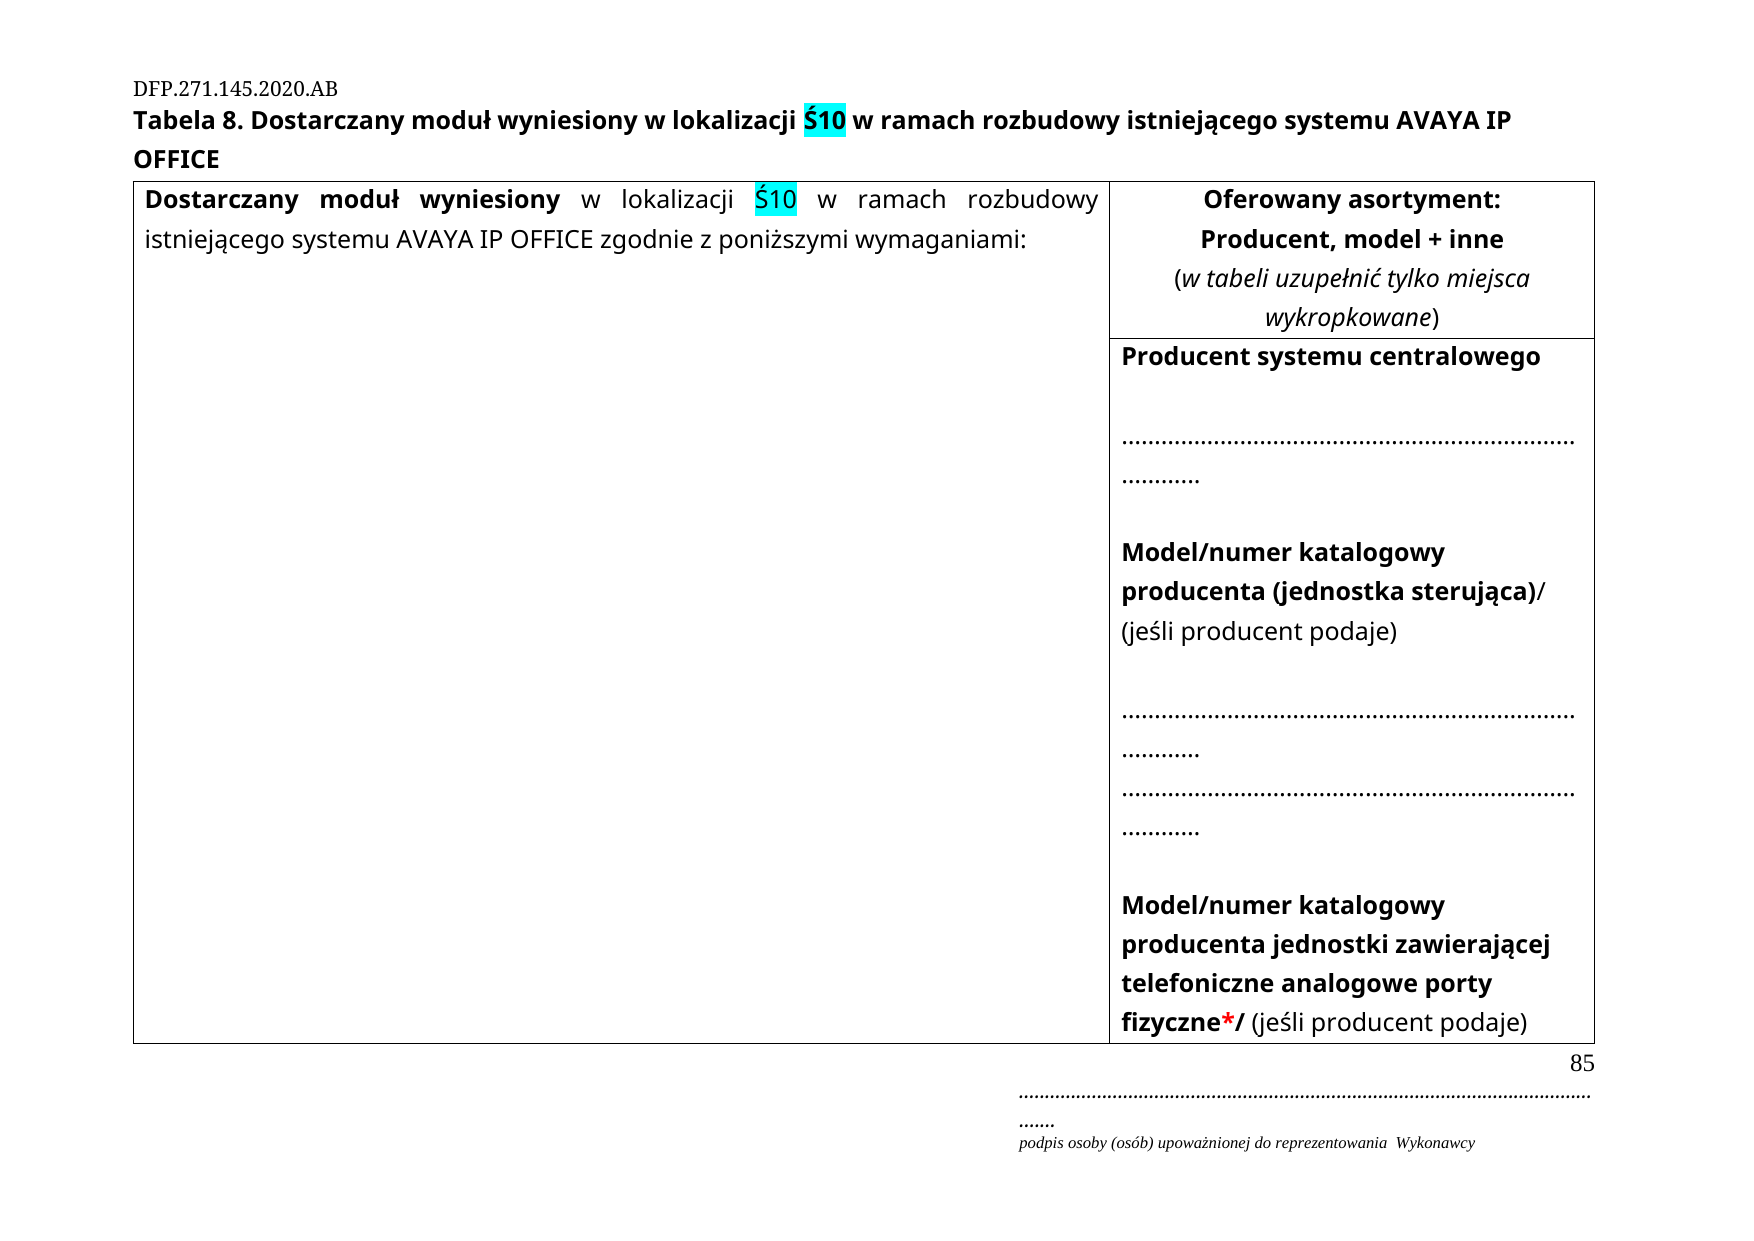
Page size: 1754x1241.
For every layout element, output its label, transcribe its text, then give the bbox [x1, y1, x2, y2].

table_header Oferowany asortyment: Producent, model + inne (w tabeli uzupełnić tylko miejsca wykropkowane) [1110, 182, 1594, 338]
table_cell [1110, 339, 1594, 1043]
subtitle Tabela 8. Dostarczany moduł wyniesiony w lokalizacji Ś10 w ramach rozbudowy istniejącego systemu AVAYA IP OFFICE [133, 103, 1595, 176]
table_header Dostarczany moduł wyniesiony w lokalizacji Ś10 w ramach rozbudowy istniejącego systemu AVAYA IP OFFICE zgodnie z poniższymi wymaganiami: [134, 182, 1109, 1043]
